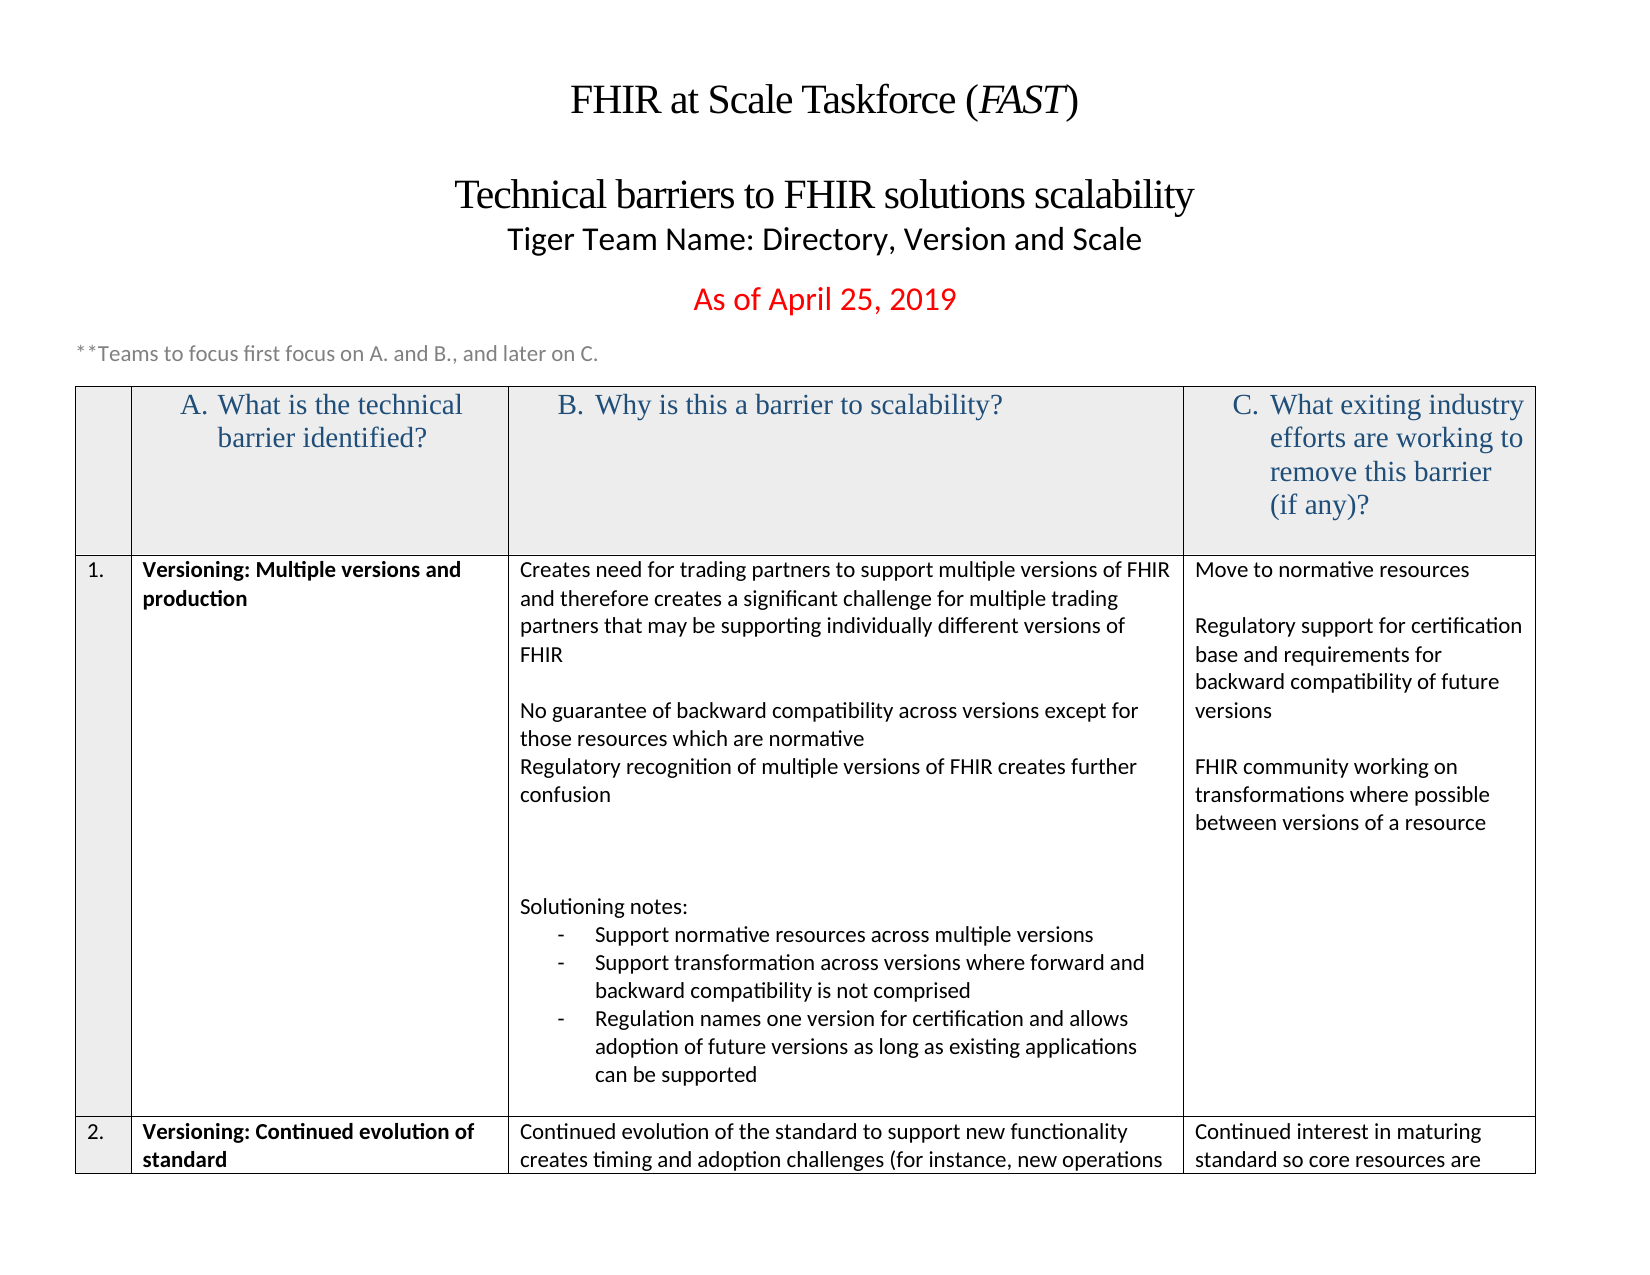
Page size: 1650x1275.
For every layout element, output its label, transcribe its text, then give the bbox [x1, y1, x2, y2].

table_cell [76, 556, 131, 1116]
title Technical barriers to FHIR solutions scalability [75, 170, 1575, 218]
table_cell Move to normative resources Regulatory support for certification base and requirements for backward compatibility of future versions FHIR community working on transformations where possible between versions of a resource [1184, 556, 1535, 1116]
table_cell Continued interest in maturing standard so core resources are normative [1184, 1117, 1535, 1173]
table_header Why is this a barrier to scalability? [509, 387, 1183, 554]
table_header What exiting industry efforts are working to remove this barrier (if any)? [1184, 387, 1535, 554]
table_cell Creates need for trading partners to support multiple versions of FHIR and therefore creates a significant challenge for multiple trading partners that may be supporting individually different versions of FHIR No guarantee of backward compatibility across versions except for those resources which are normative Regulatory recognition of multiple versions of FHIR creates further confusion Solutioning notes: Support normative resources across multiple versions Support transformation across versions where forward and backward compatibility is not comprised Regulation names one version for certification and allows adoption of future versions as long as existing applications can be supported [509, 556, 1183, 1116]
text **Teams to focus first focus on A. and B., and later on C. [75, 339, 1575, 367]
table_cell [76, 1117, 131, 1173]
table_header [76, 387, 131, 554]
table_header What is the technical barrier identified? [132, 387, 508, 554]
text Tiger Team Name: Directory, Version and Scale [75, 218, 1575, 258]
text As of April 25, 2019 [75, 278, 1575, 319]
title FHIR at Scale Taskforce (FAST) [75, 75, 1575, 123]
table_cell Versioning: Multiple versions and production [132, 556, 508, 1116]
table_cell Versioning: Continued evolution of standard [132, 1117, 508, 1173]
